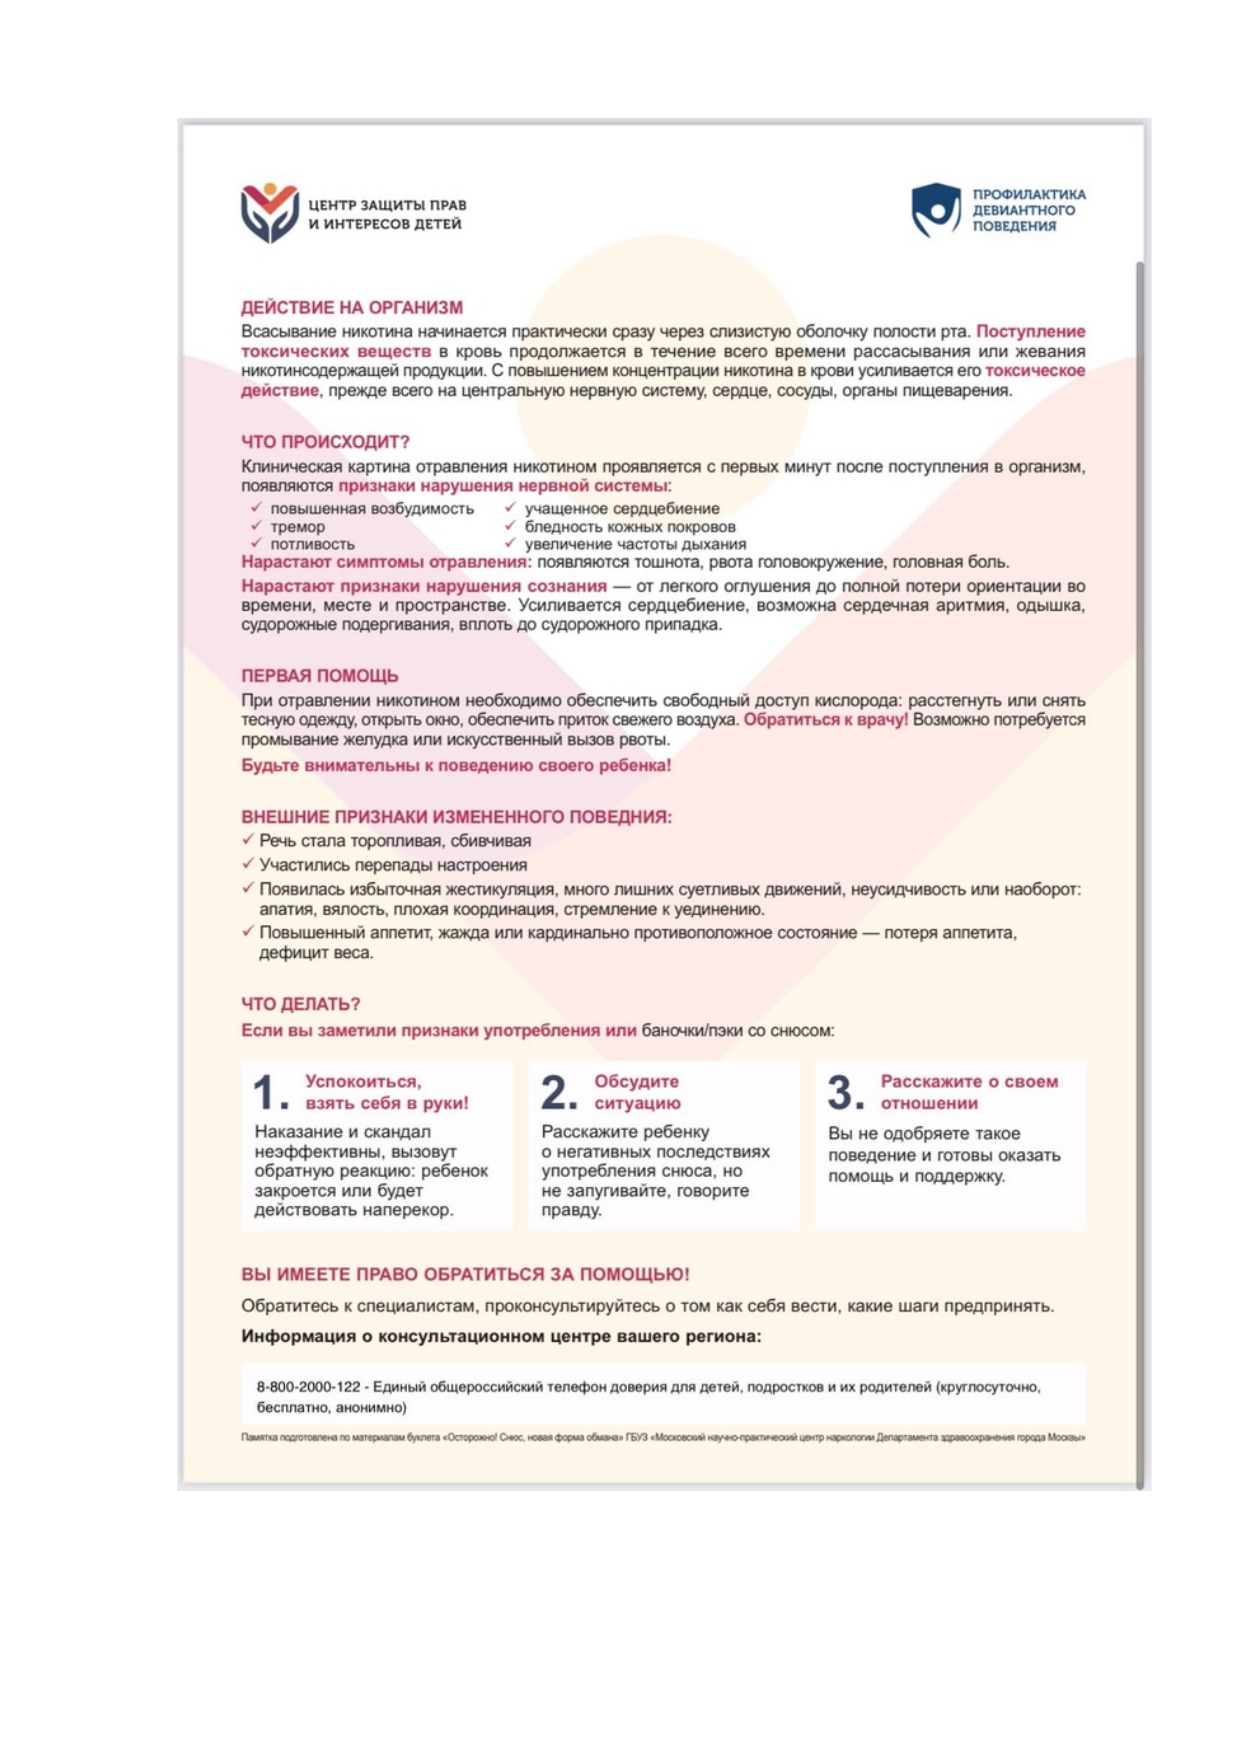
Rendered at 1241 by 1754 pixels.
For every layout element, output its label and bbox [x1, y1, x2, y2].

picture [177, 118, 1152, 1491]
